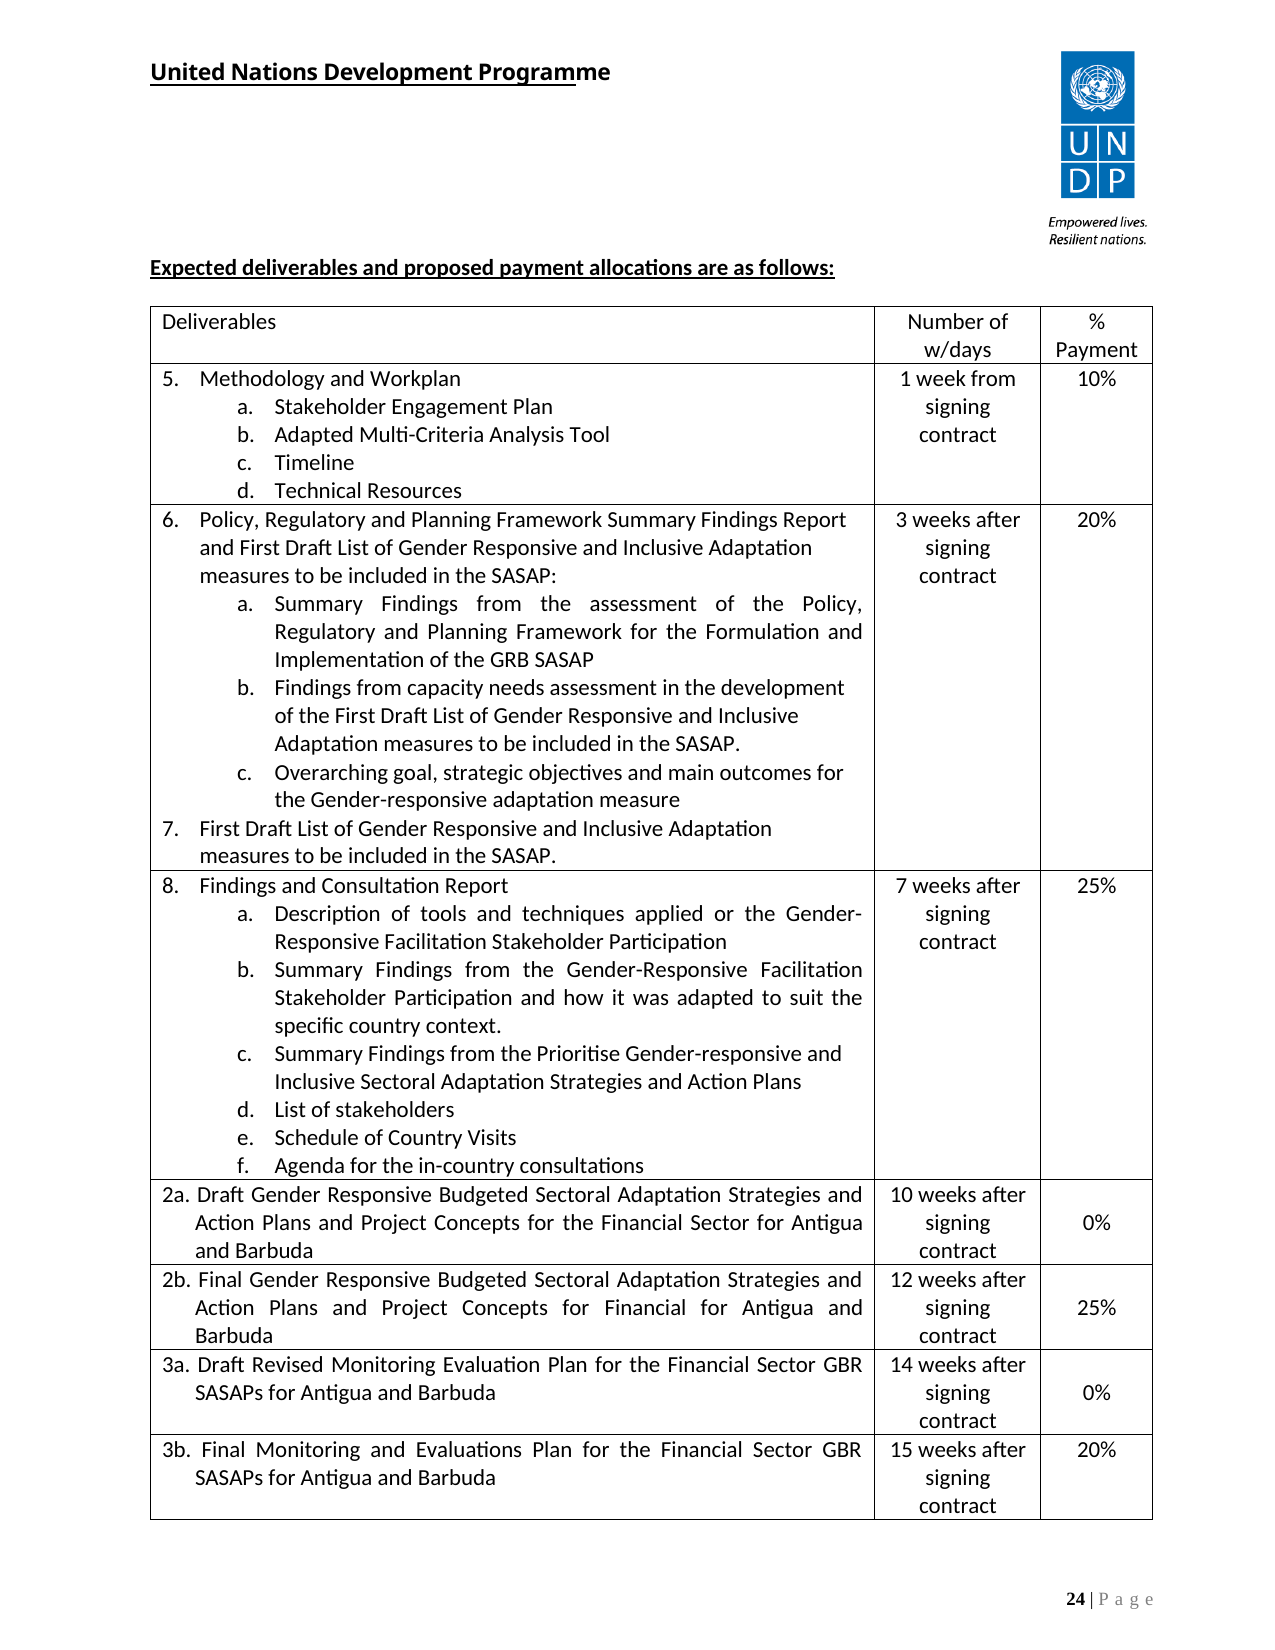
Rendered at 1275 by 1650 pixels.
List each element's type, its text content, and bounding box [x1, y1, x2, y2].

table_cell 20% [1041, 1435, 1152, 1519]
table_cell Methodology and Workplan Stakeholder Engagement Plan Adapted Multi-Criteria Analysis Tool Timeline Technical Resources [151, 364, 874, 504]
picture [1043, 47, 1149, 248]
table_header Number of w/days [875, 307, 1040, 363]
table_cell 15 weeks after signing contract [875, 1435, 1040, 1519]
table_cell 12 weeks after signing contract [875, 1265, 1040, 1349]
table_cell 20% [1041, 505, 1152, 870]
table_cell Policy, Regulatory and Planning Framework Summary Findings Report and First Draft List of Gender Responsive and Inclusive Adaptation measures to be included in the SASAP: Summary Findings from the assessment of the Policy, Regulatory and Planning Framework for the Formulation and Implementation of the GRB SASAP Findings from capacity needs assessment in the development of the First Draft List of Gender Responsive and Inclusive Adaptation measures to be included in the SASAP. Overarching goal, strategic objectives and main outcomes for the Gender-responsive adaptation measure First Draft List of Gender Responsive and Inclusive Adaptation measures to be included in the SASAP. [151, 505, 874, 870]
table_cell 3a. Draft Revised Monitoring Evaluation Plan for the Financial Sector GBR SASAPs for Antigua and Barbuda [151, 1350, 874, 1434]
table_cell 7 weeks after signing contract [875, 871, 1040, 1179]
table_cell 2b. Final Gender Responsive Budgeted Sectoral Adaptation Strategies and Action Plans and Project Concepts for Financial for Antigua and Barbuda [151, 1265, 874, 1349]
table_cell 2a. Draft Gender Responsive Budgeted Sectoral Adaptation Strategies and Action Plans and Project Concepts for the Financial Sector for Antigua and Barbuda [151, 1180, 874, 1264]
table_cell 3b. Final Monitoring and Evaluations Plan for the Financial Sector GBR SASAPs for Antigua and Barbuda [151, 1435, 874, 1519]
table_cell 3 weeks after signing contract [875, 505, 1040, 870]
table_cell 14 weeks after signing contract [875, 1350, 1040, 1434]
text Expected deliverables and proposed payment allocations are as follows: [150, 253, 1153, 281]
table_cell 10% [1041, 364, 1152, 504]
table_header % Payment [1041, 307, 1152, 363]
table_cell 25% [1041, 1265, 1152, 1349]
table_cell 25% [1041, 871, 1152, 1179]
table_cell 1 week from signing contract [875, 364, 1040, 504]
table_cell 10 weeks after signing contract [875, 1180, 1040, 1264]
table_cell 0% [1041, 1180, 1152, 1264]
table_header Deliverables [151, 307, 874, 363]
table_cell Findings and Consultation Report Description of tools and techniques applied or the Gender-Responsive Facilitation Stakeholder Participation Summary Findings from the Gender-Responsive Facilitation Stakeholder Participation and how it was adapted to suit the specific country context. Summary Findings from the Prioritise Gender-responsive and Inclusive Sectoral Adaptation Strategies and Action Plans List of stakeholders Schedule of Country Visits Agenda for the in-country consultations [151, 871, 874, 1179]
table_cell 0% [1041, 1350, 1152, 1434]
